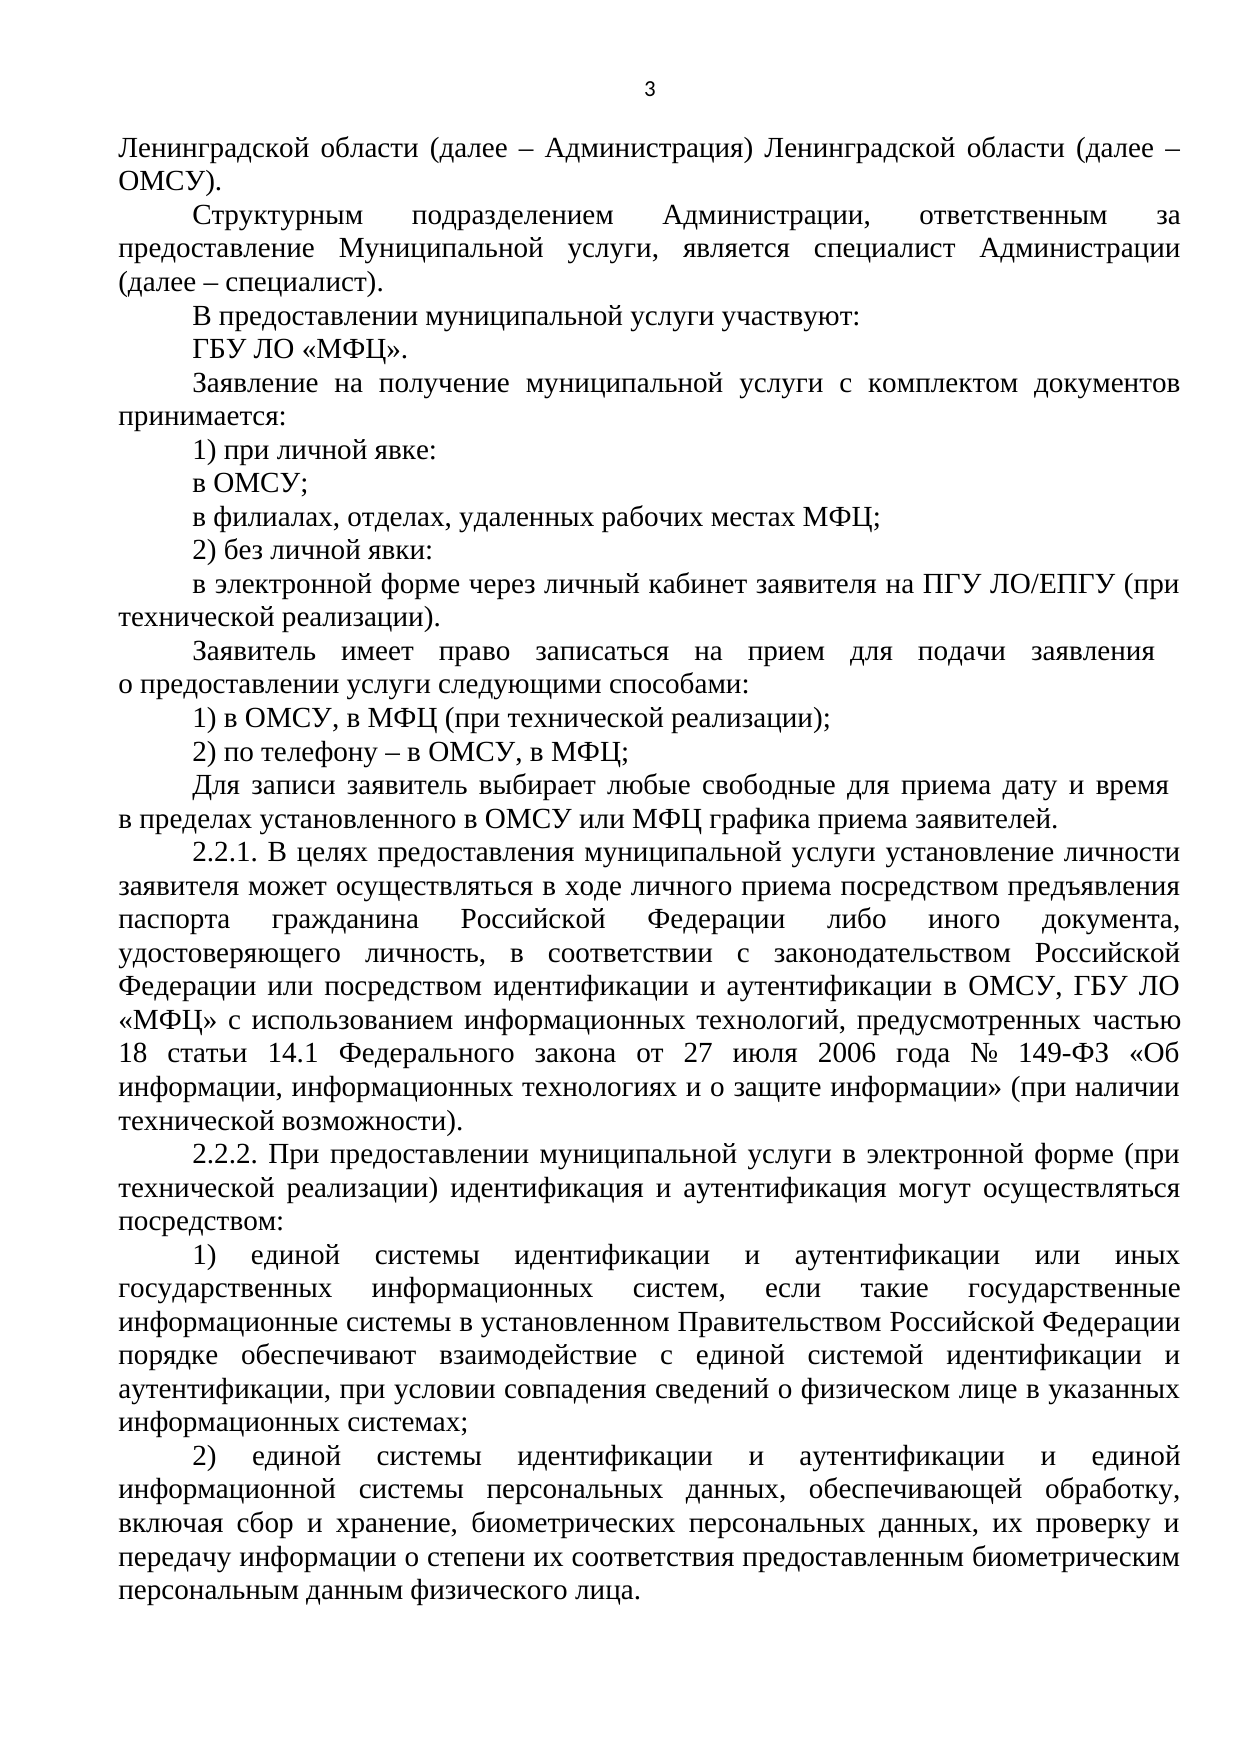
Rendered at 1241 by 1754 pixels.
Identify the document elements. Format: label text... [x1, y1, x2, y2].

text 2) единой системы идентификации и аутентификации и единой информационной системы персональных данных, обеспечивающей обработку, включая сбор и хранение, биометрических персональных данных, их проверку и передачу информации о степени их соответствия предоставленным биометрическим персональным данным физического лица. [118, 1438, 1181, 1606]
text Структурным подразделением Администрации, ответственным за предоставление Муниципальной услуги, является специалист Администрации (далее – специалист). [118, 197, 1181, 298]
text в электронной форме через личный кабинет заявителя на ПГУ ЛО/ЕПГУ (при технической реализации). [118, 566, 1181, 633]
text Для записи заявитель выбирает любые свободные для приема дату и время в пределах установленного в ОМСУ или МФЦ графика приема заявителей. [118, 767, 1181, 834]
text в филиалах, отделах, удаленных рабочих местах МФЦ; [118, 499, 1181, 532]
text 2) без личной явки: [118, 532, 1181, 566]
text 2) по телефону – в ОМСУ, в МФЦ; [118, 734, 1181, 767]
text 1) при личной явке: [118, 432, 1181, 465]
text Заявитель имеет право записаться на прием для подачи заявления о предоставлении услуги следующими способами: [118, 633, 1181, 700]
text В предоставлении муниципальной услуги участвуют: [118, 298, 1181, 331]
text 1) единой системы идентификации и аутентификации или иных государственных информационных систем, если такие государственные информационные системы в установленном Правительством Российской Федерации порядке обеспечивают взаимодействие с единой системой идентификации и аутентификации, при условии совпадения сведений о физическом лице в указанных информационных системах; [118, 1237, 1181, 1438]
text Заявление на получение муниципальной услуги с комплектом документов принимается: [118, 365, 1181, 432]
text 2.2.1. В целях предоставления муниципальной услуги установление личности заявителя может осуществляться в ходе личного приема посредством предъявления паспорта гражданина Российской Федерации либо иного документа, удостоверяющего личность, в соответствии с законодательством Российской Федерации или посредством идентификации и аутентификации в ОМСУ, ГБУ ЛО «МФЦ» с использованием информационных технологий, предусмотренных частью 18 статьи 14.1 Федерального закона от 27 июля 2006 года № 149-ФЗ «Об информации, информационных технологиях и о защите информации» (при наличии технической возможности). [118, 834, 1181, 1136]
text 1) в ОМСУ, в МФЦ (при технической реализации); [118, 700, 1181, 734]
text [118, 130, 1181, 197]
text 2.2.2. При предоставлении муниципальной услуги в электронной форме (при технической реализации) идентификация и аутентификация могут осуществляться посредством: [118, 1136, 1181, 1237]
text ГБУ ЛО «МФЦ». [118, 331, 1181, 365]
text в ОМСУ; [118, 465, 1181, 499]
